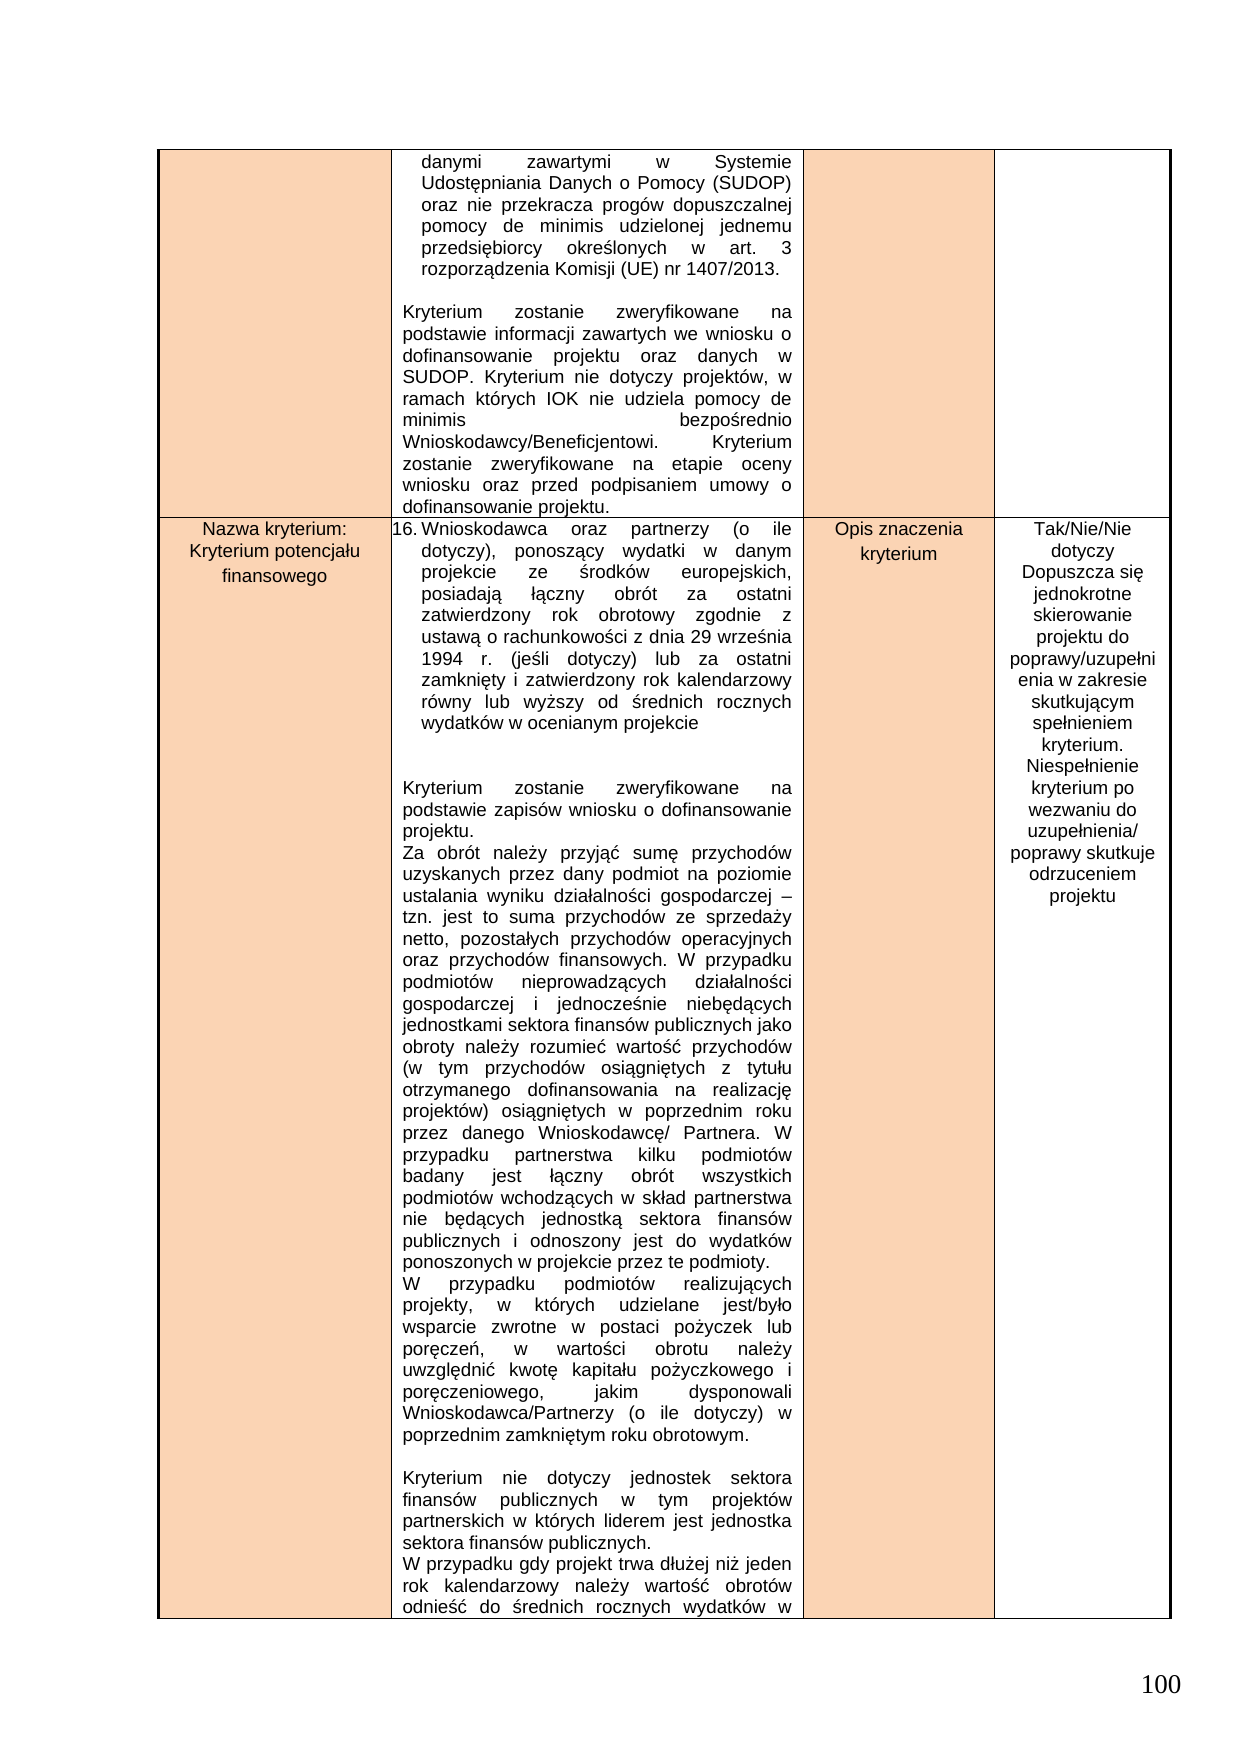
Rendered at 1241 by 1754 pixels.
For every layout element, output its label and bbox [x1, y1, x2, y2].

table_cell [392, 150, 803, 517]
table_cell [995, 518, 1169, 1618]
table_cell [160, 518, 391, 1618]
table_cell [804, 150, 994, 517]
table_cell [995, 150, 1169, 517]
table_cell [804, 518, 994, 1618]
table_cell [160, 150, 391, 517]
table_cell [392, 518, 803, 1618]
